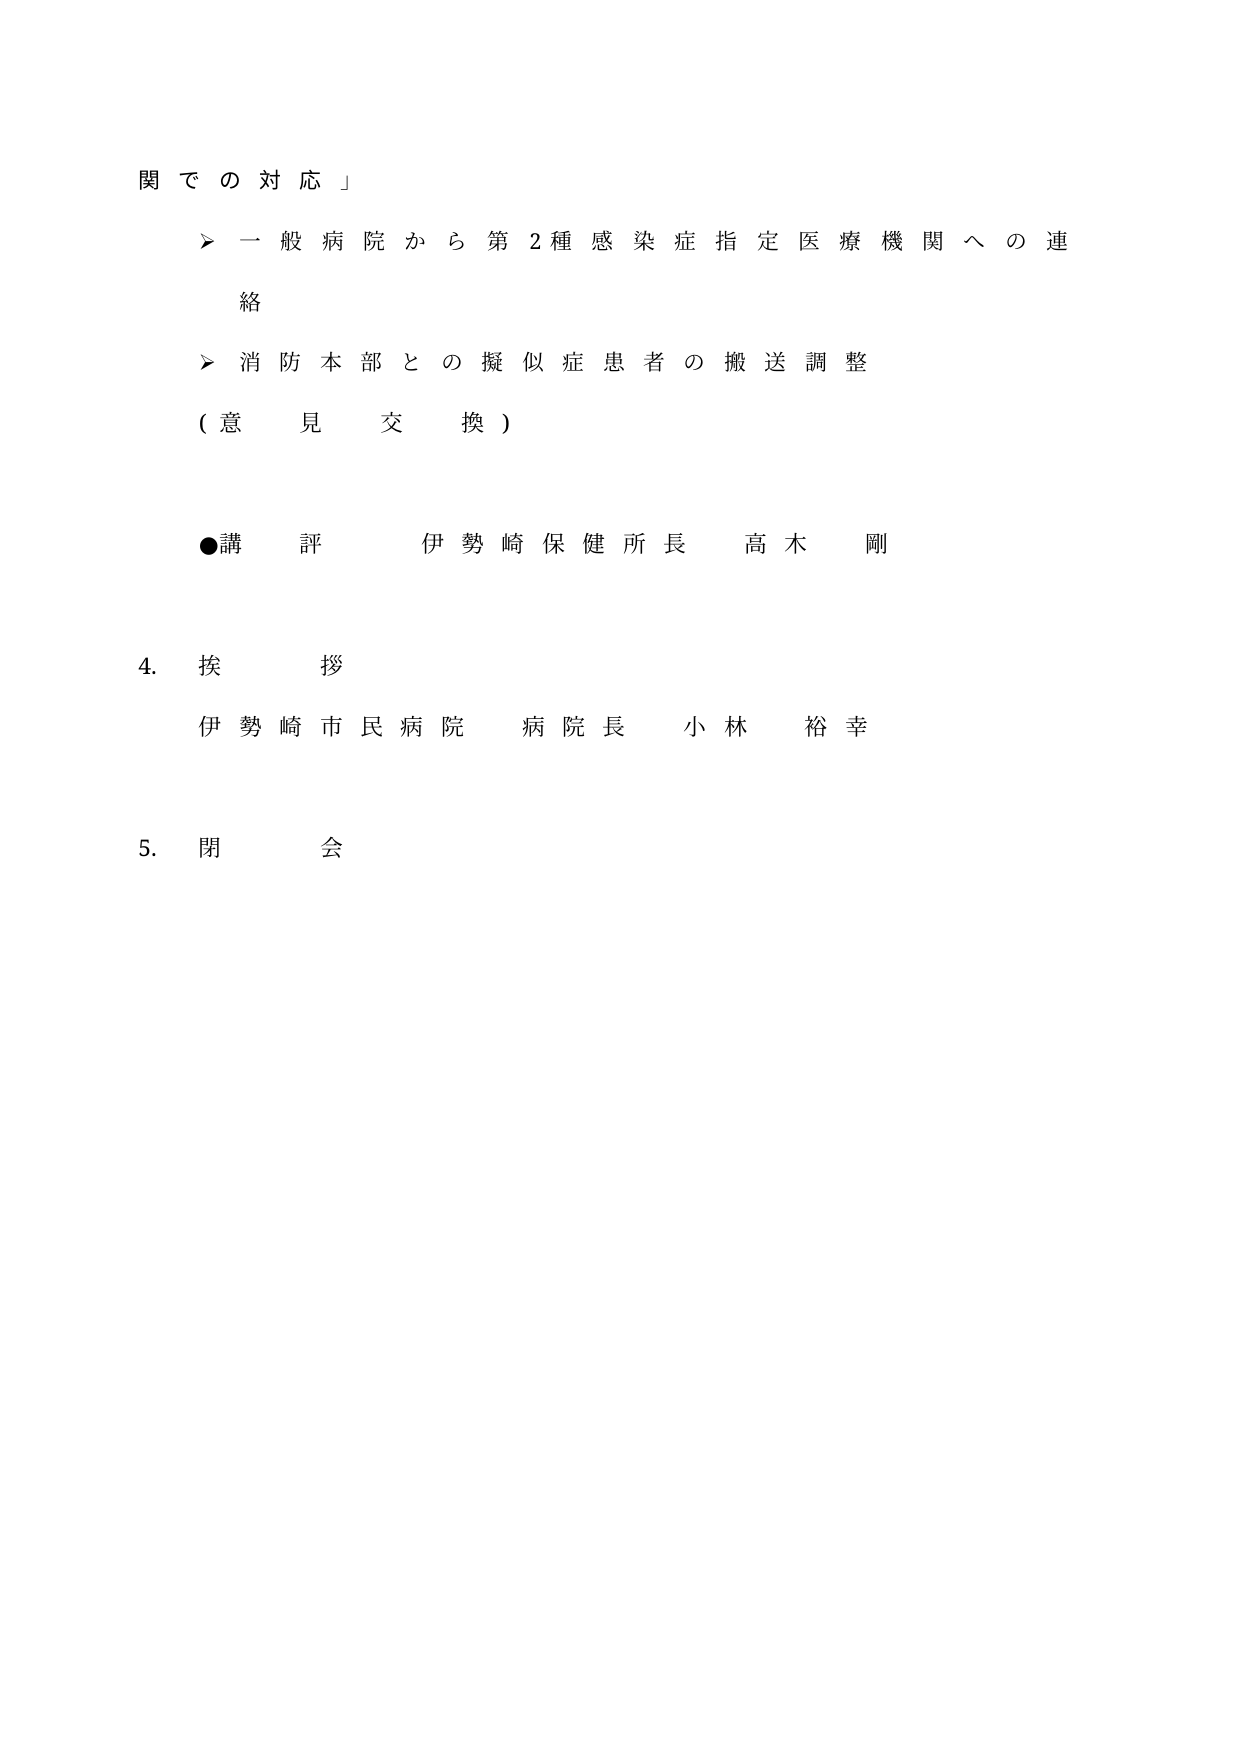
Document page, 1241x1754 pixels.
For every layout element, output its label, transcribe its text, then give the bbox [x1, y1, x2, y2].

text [138, 149, 1088, 210]
list 閉 会 [138, 816, 1088, 877]
list 一般病院から第2種感染症指定医療機関への連絡 [182, 210, 1088, 331]
list ●講 評 伊勢崎保健所長 高木 剛 [182, 513, 1088, 573]
list (意 見 交 換) [182, 392, 1088, 452]
list 消防本部との擬似症患者の搬送調整 [182, 331, 1088, 392]
list 挨 拶 [138, 634, 1088, 695]
list 伊勢崎市民病院 病院長 小林 裕幸 [182, 695, 1088, 755]
